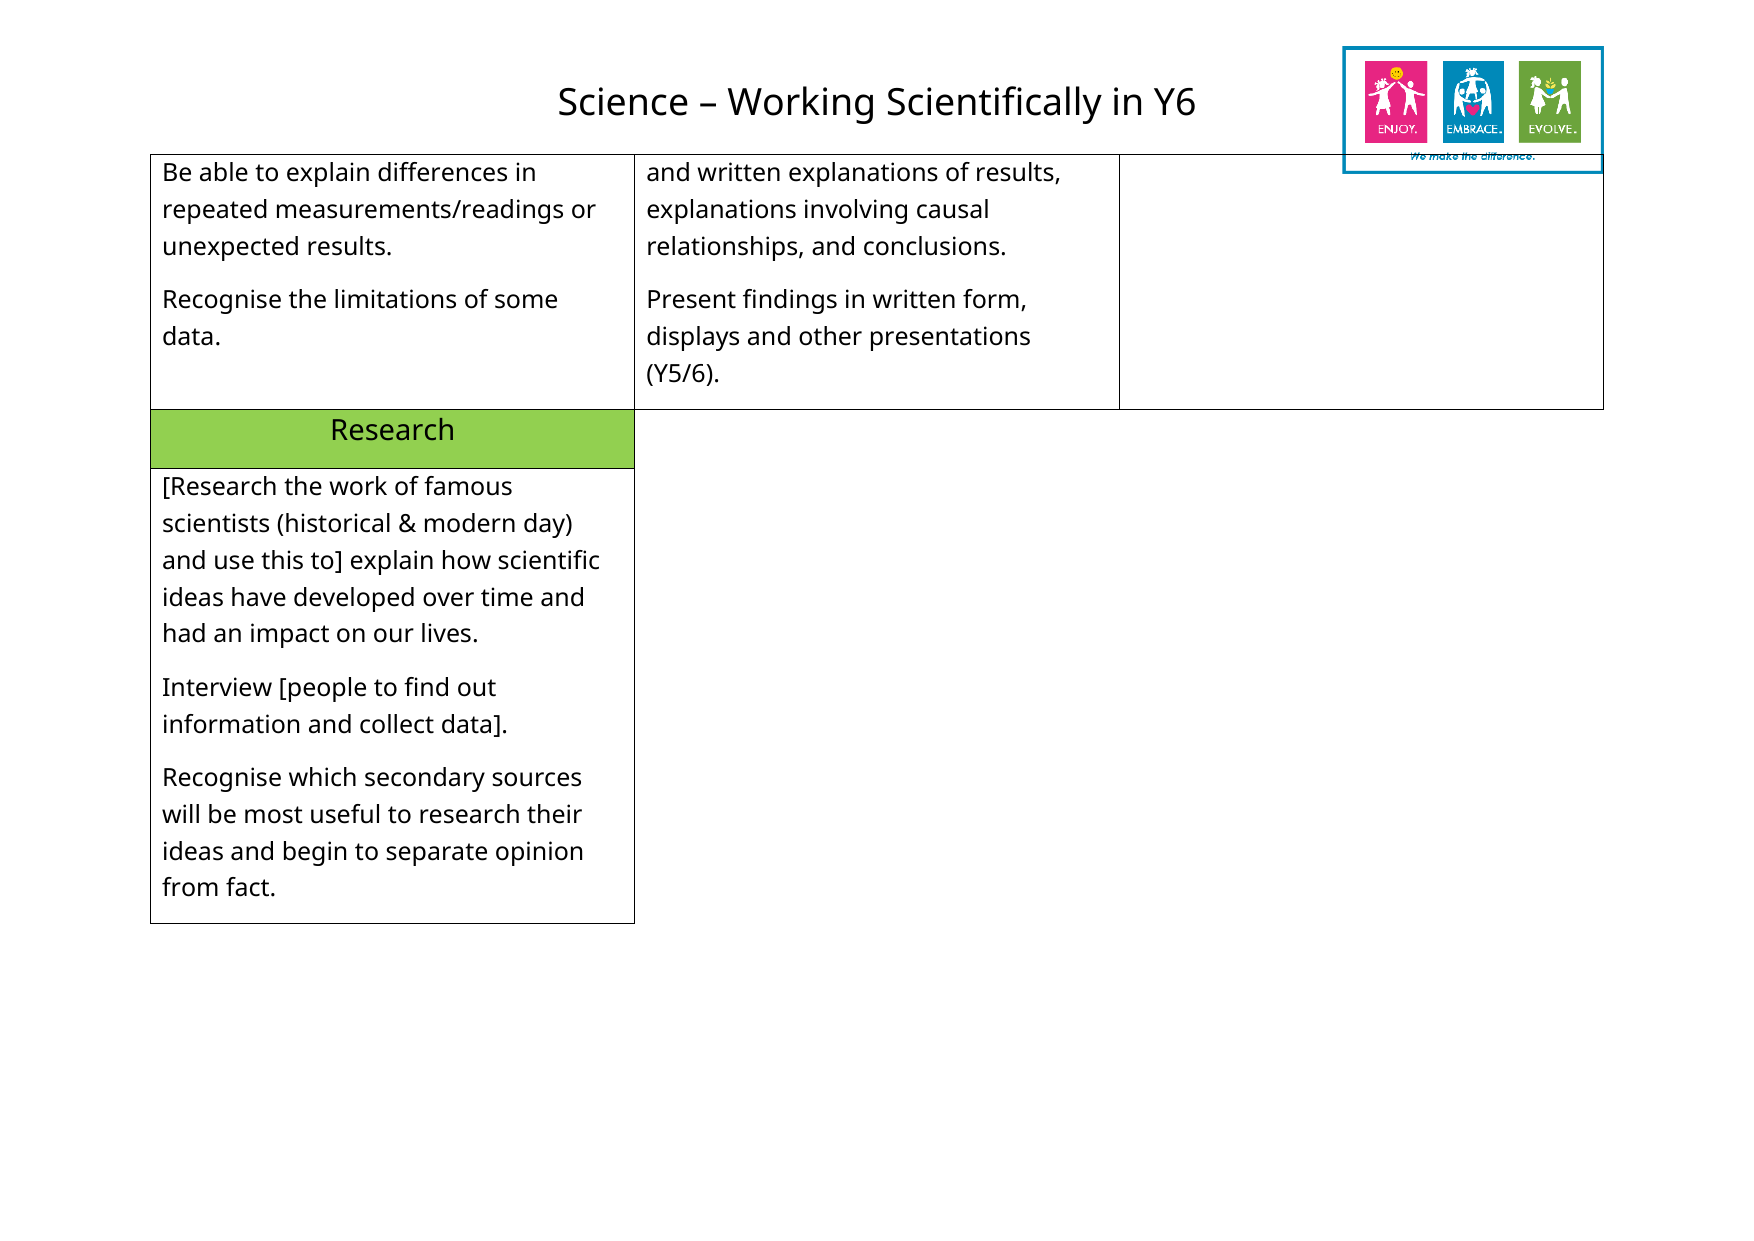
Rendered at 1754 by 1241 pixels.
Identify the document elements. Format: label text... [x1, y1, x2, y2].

picture [1346, 51, 1600, 154]
table_cell Research [151, 410, 634, 468]
table_cell [Research the work of famous scientists (historical & modern day) and use this to] explain how scientific ideas have developed over time and had an impact on our lives. Interview [people to find out information and collect data]. Recognise which secondary sources will be most useful to research their ideas and begin to separate opinion from fact. [151, 469, 634, 923]
